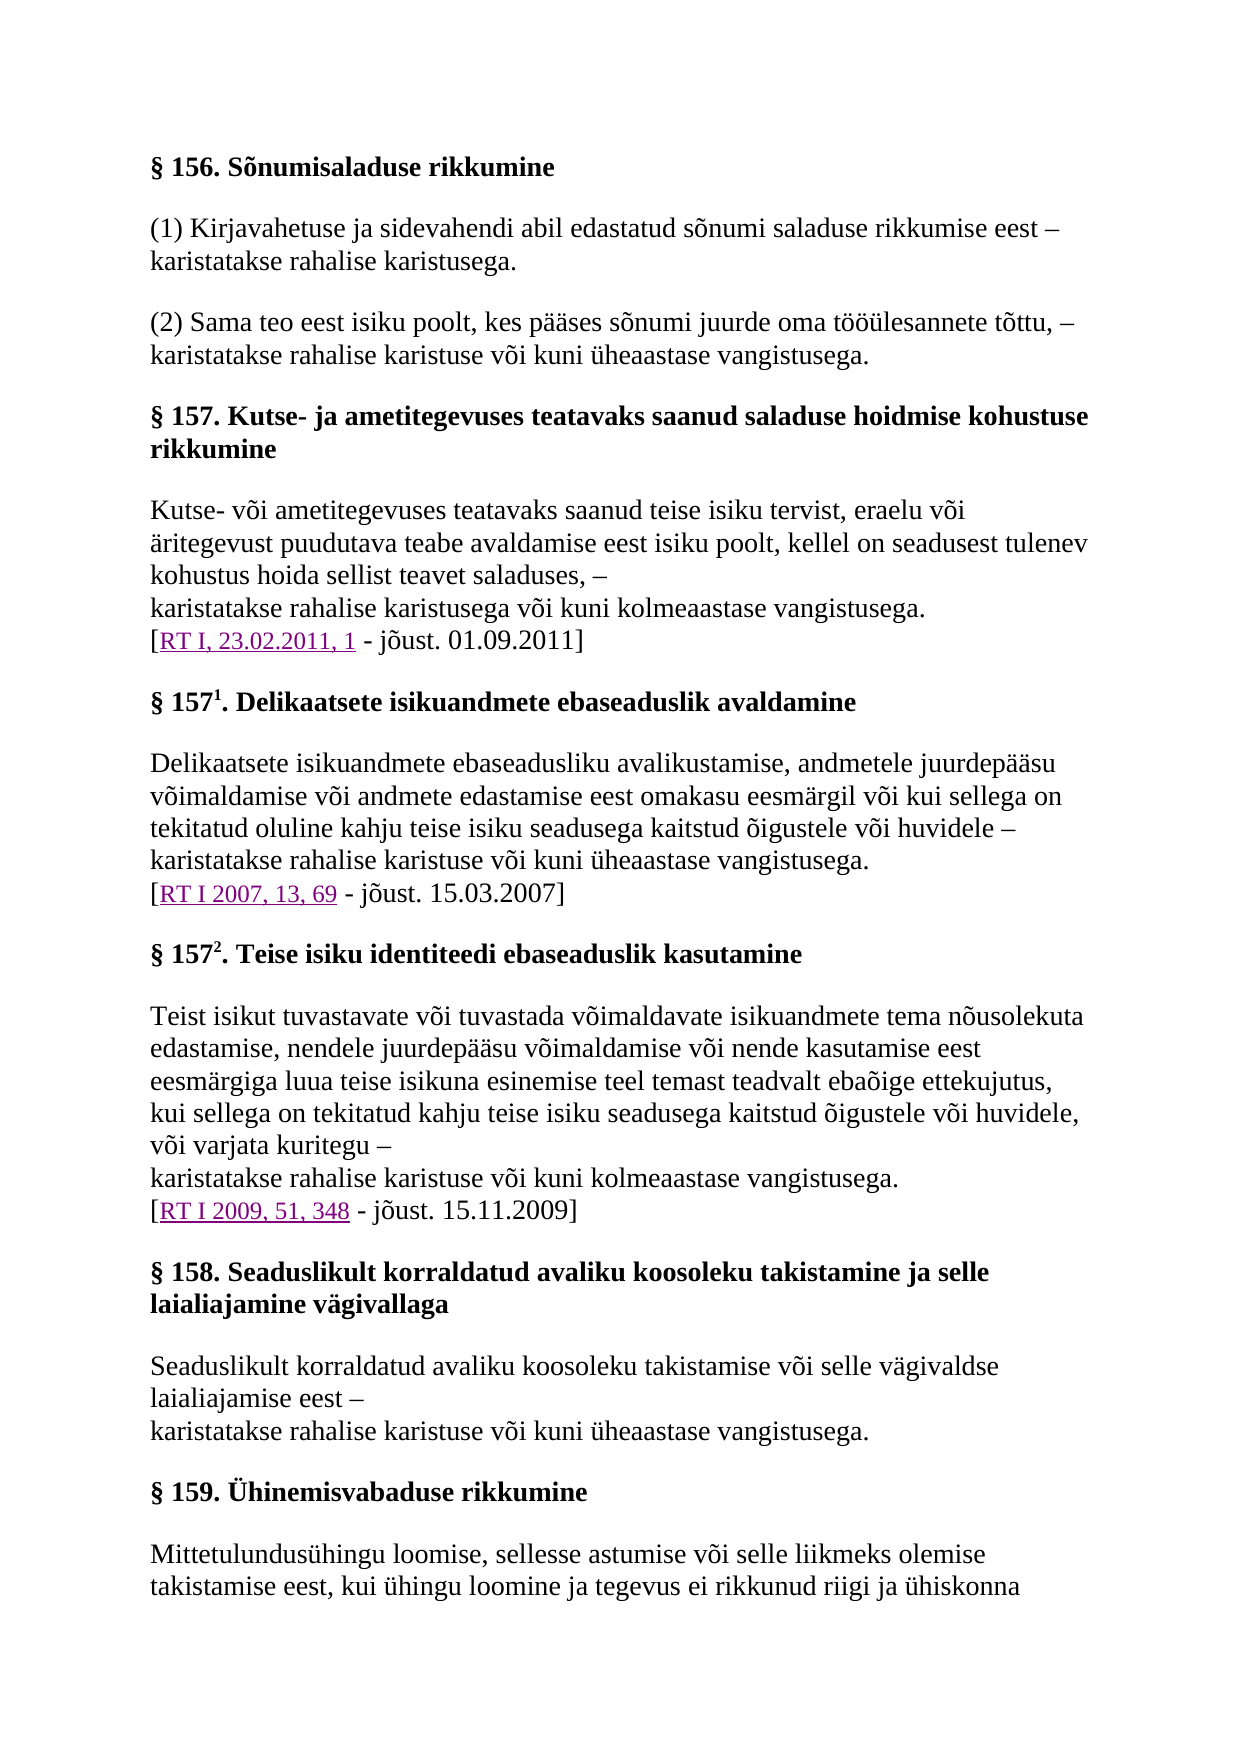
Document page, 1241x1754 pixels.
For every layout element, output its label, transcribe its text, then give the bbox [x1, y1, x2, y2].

text (1) Kirjavahetuse ja sidevahendi abil edastatud sõnumi saladuse rikkumise eest – karistatakse rahalise karistusega. [150, 212, 1090, 276]
text § 158. Seaduslikult korraldatud avaliku koosoleku takistamine ja selle laialiajamine vägivallaga [150, 1255, 1090, 1319]
text Delikaatsete isikuandmete ebaseadusliku avalikustamise, andmetele juurdepääsu võimaldamise või andmete edastamise eest omakasu eesmärgil või kui sellega on tekitatud oluline kahju teise isiku seadusega kaitstud õigustele või huvidele – karistatakse rahalise karistuse või kuni üheaastase vangistusega. [RT I 2007, 13, 69 - jõust. 15.03.2007] [150, 746, 1090, 908]
text § 1572. Teise isiku identiteedi ebaseaduslik kasutamine [150, 937, 1090, 970]
text Kutse- või ametitegevuses teatavaks saanud teise isiku tervist, eraelu või äritegevust puudutava teabe avaldamise eest isiku poolt, kellel on seadusest tulenev kohustus hoida sellist teavet saladuses, – karistatakse rahalise karistusega või kuni kolmeaastase vangistusega. [RT I, 23.02.2011, 1 - jõust. 01.09.2011] [150, 493, 1090, 655]
text § 156. Sõnumisaladuse rikkumine [150, 150, 1090, 182]
text Seaduslikult korraldatud avaliku koosoleku takistamise või selle vägivaldse laialiajamise eest – karistatakse rahalise karistuse või kuni üheaastase vangistusega. [150, 1349, 1090, 1446]
text § 157. Kutse- ja ametitegevuses teatavaks saanud saladuse hoidmise kohustuse rikkumine [150, 399, 1090, 464]
text § 159. Ühinemisvabaduse rikkumine [150, 1475, 1090, 1507]
text § 1571. Delikaatsete isikuandmete ebaseaduslik avaldamine [150, 684, 1090, 717]
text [150, 1537, 1090, 1601]
text Teist isikut tuvastavate või tuvastada võimaldavate isikuandmete tema nõusolekuta edastamise, nendele juurdepääsu võimaldamise või nende kasutamise eest eesmärgiga luua teise isikuna esinemise teel temast teadvalt ebaõige ettekujutus, kui sellega on tekitatud kahju teise isiku seadusega kaitstud õigustele või huvidele, või varjata kuritegu – karistatakse rahalise karistuse või kuni kolmeaastase vangistusega. [RT I 2009, 51, 348 - jõust. 15.11.2009] [150, 999, 1090, 1226]
text (2) Sama teo eest isiku poolt, kes pääses sõnumi juurde oma tööülesannete tõttu, – karistatakse rahalise karistuse või kuni üheaastase vangistusega. [150, 306, 1090, 370]
